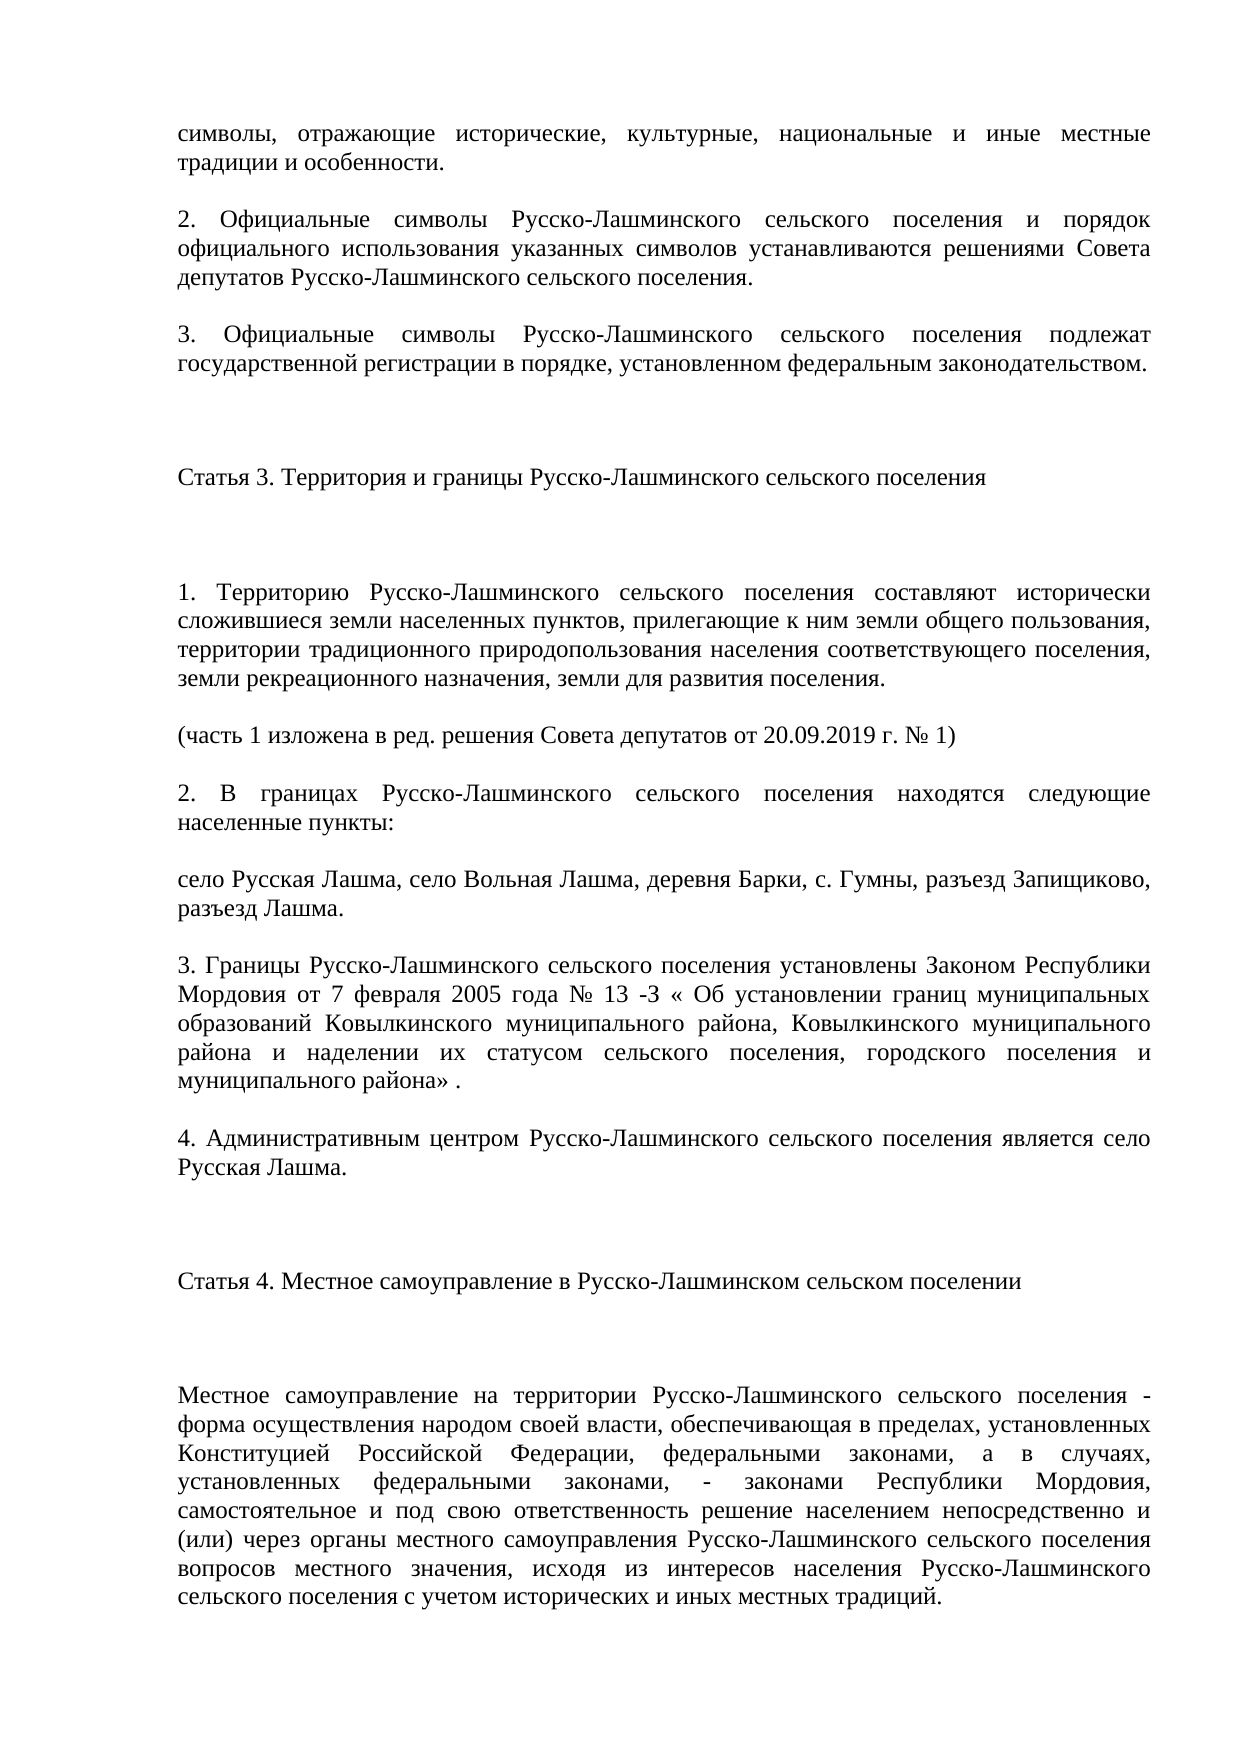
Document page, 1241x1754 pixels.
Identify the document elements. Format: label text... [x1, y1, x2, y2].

text 3. Границы Русско-Лашминского сельского поселения установлены Законом Республики Мордовия от 7 февраля 2005 года № 13 -З « Об установлении границ муниципальных образований Ковылкинского муниципального района, Ковылкинского муниципального района и наделении их статусом сельского поселения, городского поселения и муниципального района» . [177, 950, 1152, 1094]
text Статья 3. Территория и границы Русско-Лашминского сельского поселения [177, 462, 1152, 491]
text 2. Официальные символы Русско-Лашминского сельского поселения и порядок официального использования указанных символов устанавливаются решениями Совета депутатов Русско-Лашминского сельского поселения. [177, 204, 1152, 291]
text село Русская Лашма, село Вольная Лашма, деревня Барки, с. Гумны, разъезд Запищиково, разъезд Лашма. [177, 864, 1152, 922]
text 2. В границах Русско-Лашминского сельского поселения находятся следующие населенные пункты: [177, 778, 1152, 835]
text (часть 1 изложена в ред. решения Совета депутатов от 20.09.2019 г. № 1) [177, 720, 1152, 749]
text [177, 118, 1152, 176]
text Местное самоуправление на территории Русско-Лашминского сельского поселения - форма осуществления народом своей власти, обеспечивающая в пределах, установленных Конституцией Российской Федерации, федеральными законами, а в случаях, установленных федеральными законами, - законами Республики Мордовия, самостоятельное и под свою ответственность решение населением непосредственно и (или) через органы местного самоуправления Русско-Лашминского сельского поселения вопросов местного значения, исходя из интересов населения Русско-Лашминского сельского поселения с учетом исторических и иных местных традиций. [177, 1380, 1152, 1610]
text Статья 4. Местное самоуправление в Русско-Лашминском сельском поселении [177, 1266, 1152, 1295]
text 3. Официальные символы Русско-Лашминского сельского поселения подлежат государственной регистрации в порядке, установленном федеральным законодательством. [177, 319, 1152, 377]
text 4. Административным центром Русско-Лашминского сельского поселения является село Русская Лашма. [177, 1123, 1152, 1180]
text 1. Территорию Русско-Лашминского сельского поселения составляют исторически сложившиеся земли населенных пунктов, прилегающие к ним земли общего пользования, территории традиционного природопользования населения соответствующего поселения, земли рекреационного назначения, земли для развития поселения. [177, 577, 1152, 692]
